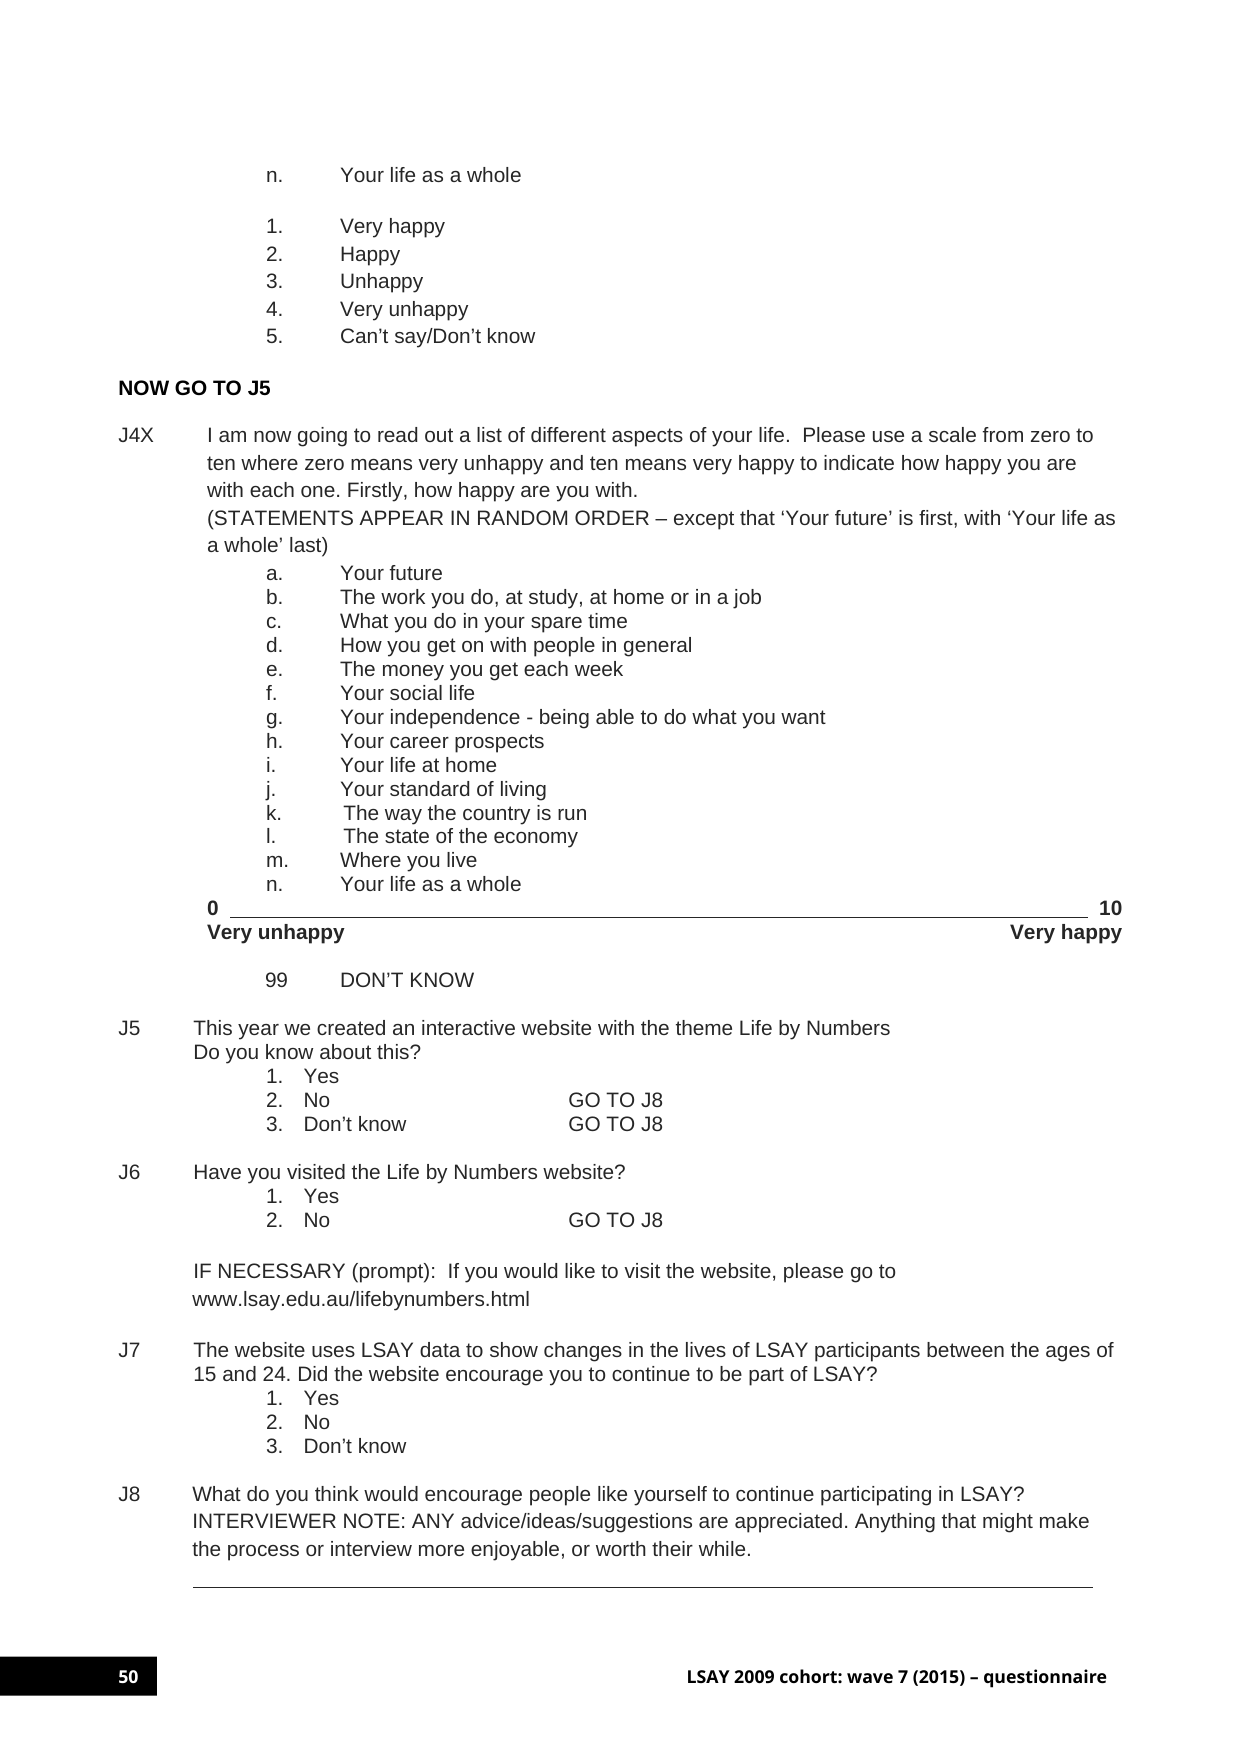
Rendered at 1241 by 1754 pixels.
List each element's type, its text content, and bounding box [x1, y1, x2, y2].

list No GO TO J8 [266, 1088, 1119, 1112]
list Very unhappy [266, 296, 1119, 320]
text J4X I am now going to read out a list of different aspects of your life. Please use a scale from zero to ten where zero means very unhappy and ten means very happy to indicate how happy you are with each one. Firstly, how happy are you with. (STATEMENTS APPEAR IN RANDOM ORDER – except that ‘Your future’ is first, with ‘Your life as a whole’ last) [118, 423, 1119, 557]
text INTERVIEWER NOTE: ANY advice/ideas/suggestions are appreciated. Anything that might make the process or interview more enjoyable, or worth their while. [192, 1509, 1119, 1561]
list No [266, 1410, 1119, 1434]
list The money you get each week [266, 657, 1119, 681]
list Your standard of living [266, 776, 1119, 800]
text 0 10 [207, 896, 1119, 920]
list Your independence - being able to do what you want [266, 704, 1119, 728]
text J8 What do you think would encourage people like yourself to continue participating in LSAY? [118, 1482, 1119, 1506]
text IF NECESSARY (prompt): If you would like to visit the website, please go to www.lsay.edu.au/lifebynumbers.html [192, 1259, 1119, 1311]
list Unhappy [266, 269, 1119, 293]
list How you get on with people in general [266, 633, 1119, 657]
text 99 DON’T KNOW [265, 968, 1119, 992]
list The work you do, at study, at home or in a job [266, 585, 1119, 609]
list The way the country is run [266, 800, 1119, 824]
list Your life as a whole [266, 162, 1119, 186]
text J6 Have you visited the Life by Numbers website? [118, 1160, 1122, 1184]
list Your career prospects [266, 728, 1119, 752]
list Very happy [266, 214, 1119, 238]
text J7 The website uses LSAY data to show changes in the lives of LSAY participants between the ages of 15 and 24. Did the website encourage you to continue to be part of LSAY? [118, 1338, 1122, 1386]
list The state of the economy [266, 824, 1119, 848]
list What you do in your spare time [266, 609, 1119, 633]
list Your social life [266, 681, 1119, 704]
list Yes [266, 1184, 1119, 1208]
list Happy [266, 241, 1119, 265]
text Very unhappy Very happy [118, 920, 1119, 944]
list Don’t know GO TO J8 [266, 1112, 1119, 1136]
text NOW GO TO J5 [118, 375, 1119, 399]
text J5 This year we created an interactive website with the theme Life by Numbers Do you know about this? [118, 1016, 1122, 1064]
list Can’t say/Don’t know [266, 324, 1119, 348]
list Where you live [266, 848, 1119, 872]
list No GO TO J8 [266, 1208, 1119, 1232]
list Your life at home [266, 752, 1119, 776]
list Yes [266, 1386, 1119, 1410]
list Your future [266, 561, 1119, 585]
list Don’t know [266, 1434, 1119, 1458]
list Yes [266, 1064, 1119, 1088]
list Your life as a whole [266, 872, 1119, 896]
